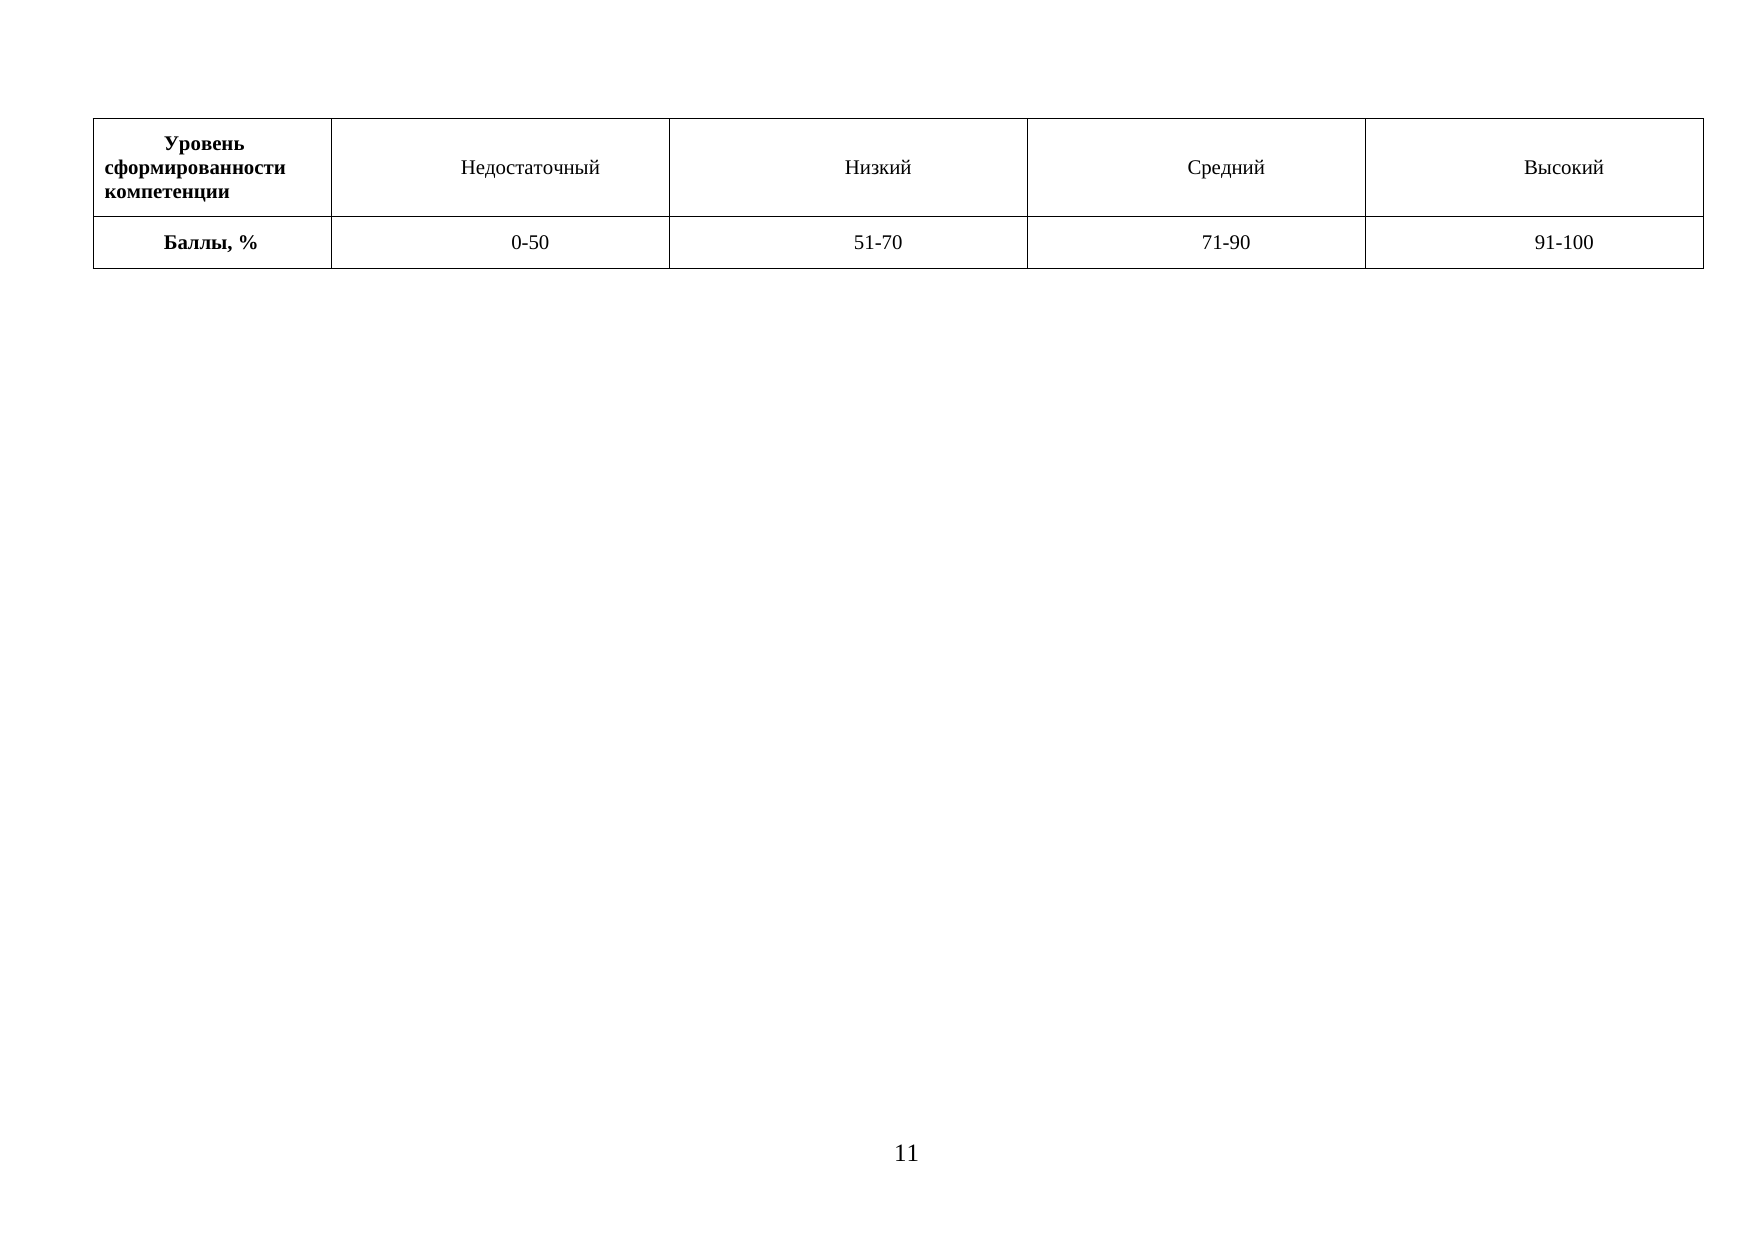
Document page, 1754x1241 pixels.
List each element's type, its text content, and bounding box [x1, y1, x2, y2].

table_cell Средний [1028, 119, 1365, 216]
table_cell Уровень сформированности компетенции [94, 119, 331, 216]
table_cell 91-100 [1366, 217, 1703, 267]
table_cell Баллы, % [94, 217, 331, 267]
table_cell Низкий [670, 119, 1027, 216]
table_cell Высокий [1366, 119, 1703, 216]
table_cell 0-50 [332, 217, 669, 267]
table_cell 51-70 [670, 217, 1027, 267]
table_cell Недостаточный [332, 119, 669, 216]
table_cell 71-90 [1028, 217, 1365, 267]
